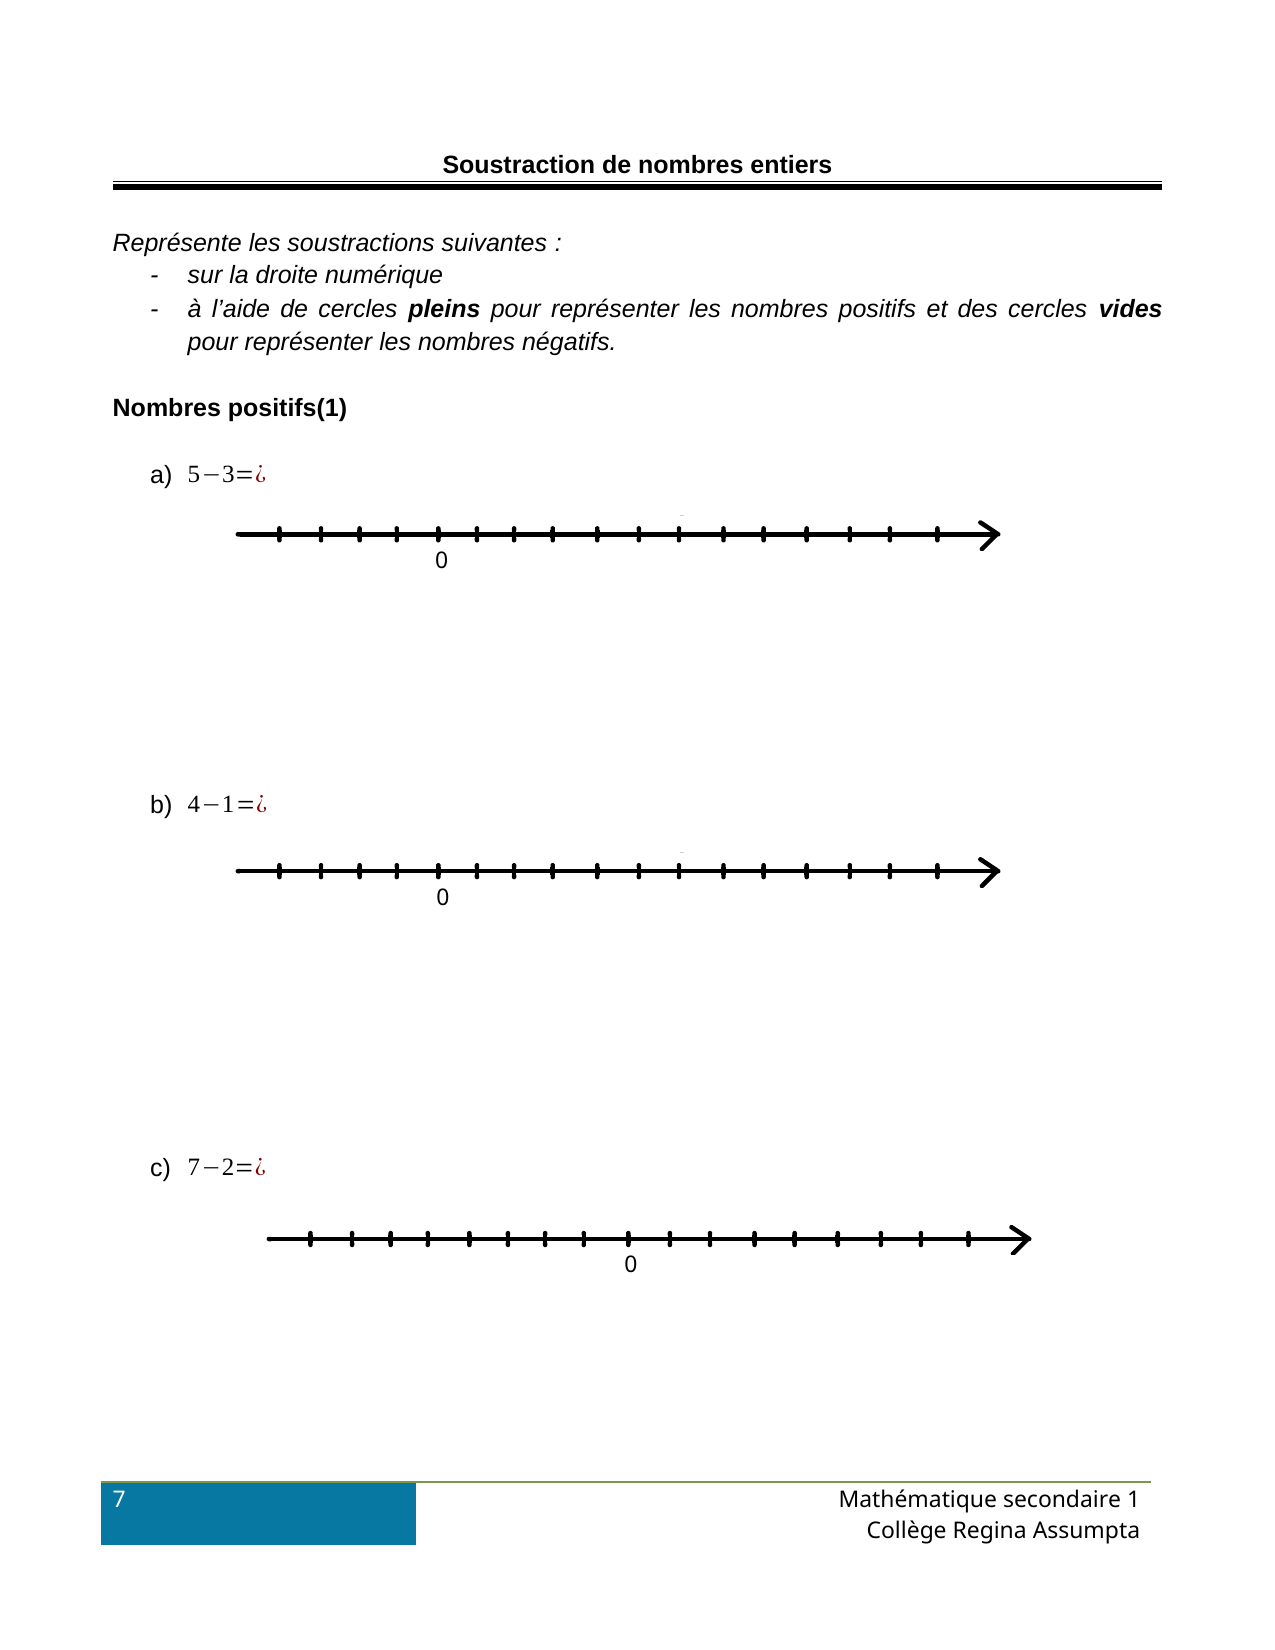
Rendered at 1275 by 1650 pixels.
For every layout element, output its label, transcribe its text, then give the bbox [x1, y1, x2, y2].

list sur la droite numérique [150, 261, 1162, 289]
text Soustraction de nombres entiers [112, 150, 1162, 190]
text Nombres positifs(1) [112, 393, 1162, 421]
text Représente les soustractions suivantes : [112, 227, 1162, 256]
list à l’aide de cercles pleins pour représenter les nombres positifs et des cercles vides pour représenter les nombres négatifs. [150, 293, 1162, 355]
